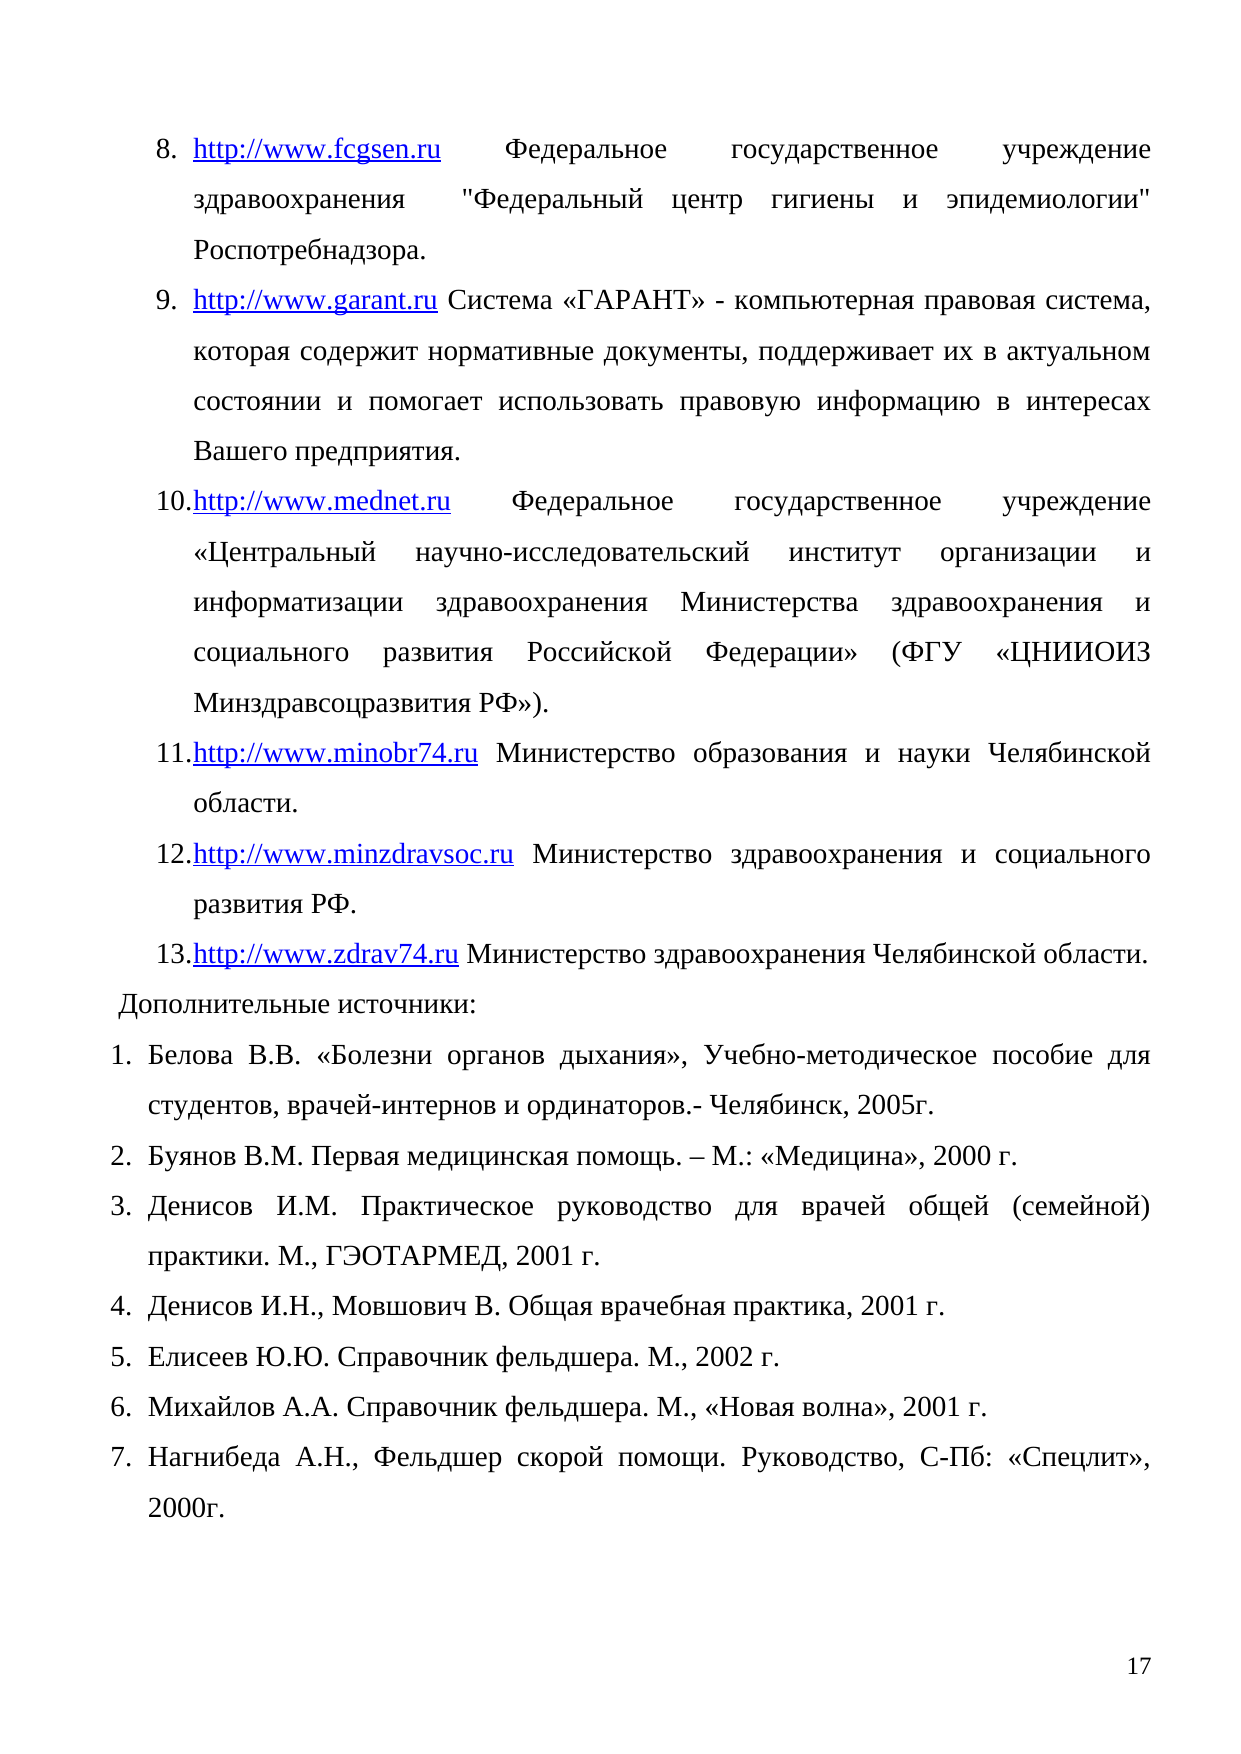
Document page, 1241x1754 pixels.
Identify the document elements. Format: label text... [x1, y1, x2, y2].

list http://www.mednet.ru Федеральное государственное учреждение «Центральный научно-исследовательский институт организации и информатизации здравоохранения Министерства здравоохранения и социального развития Российской Федерации» (ФГУ «ЦНИИОИЗ Минздравсоцразвития РФ»). [156, 483, 1152, 718]
list Белова В.В. «Болезни органов дыхания», Учебно-методическое пособие для студентов, врачей-интернов и ординаторов.- Челябинск, 2005г. [110, 1037, 1152, 1121]
list Михайлов А.А. Справочник фельдшера. М., «Новая волна», 2001 г. [110, 1389, 1152, 1423]
list http://www.garant.ru Система «ГАРАНТ» - компьютерная правовая система, которая содержит нормативные документы, поддерживает их в актуальном состоянии и помогает использовать правовую информацию в интересах Вашего предприятия. [156, 282, 1152, 467]
text Дополнительные источники: [118, 987, 1152, 1020]
list Елисеев Ю.Ю. Справочник фельдшера. М., 2002 г. [110, 1339, 1152, 1372]
list Денисов И.Н., Мовшович В. Общая врачебная практика, 2001 г. [110, 1288, 1152, 1322]
list http://www.minzdravsoc.ru Министерство здравоохранения и социального развития РФ. [156, 836, 1152, 919]
list Буянов В.М. Первая медицинская помощь. – М.: «Медицина», 2000 г. [110, 1138, 1152, 1171]
list http://www.fcgsen.ru Федеральное государственное учреждение здравоохранения "Федеральный центр гигиены и эпидемиологии" Роспотребнадзора. [156, 131, 1152, 266]
list http://www.zdrav74.ru Министерство здравоохранения Челябинской области. [156, 936, 1152, 970]
list http://www.minobr74.ru Министерство образования и науки Челябинской области. [156, 735, 1152, 819]
list Нагнибеда А.Н., Фельдшер скорой помощи. Руководство, С-Пб: «Спецлит», 2000г. [110, 1439, 1152, 1523]
list Денисов И.М. Практическое руководство для врачей общей (семейной) практики. М., ГЭОТАРМЕД, 2001 г. [110, 1188, 1152, 1272]
